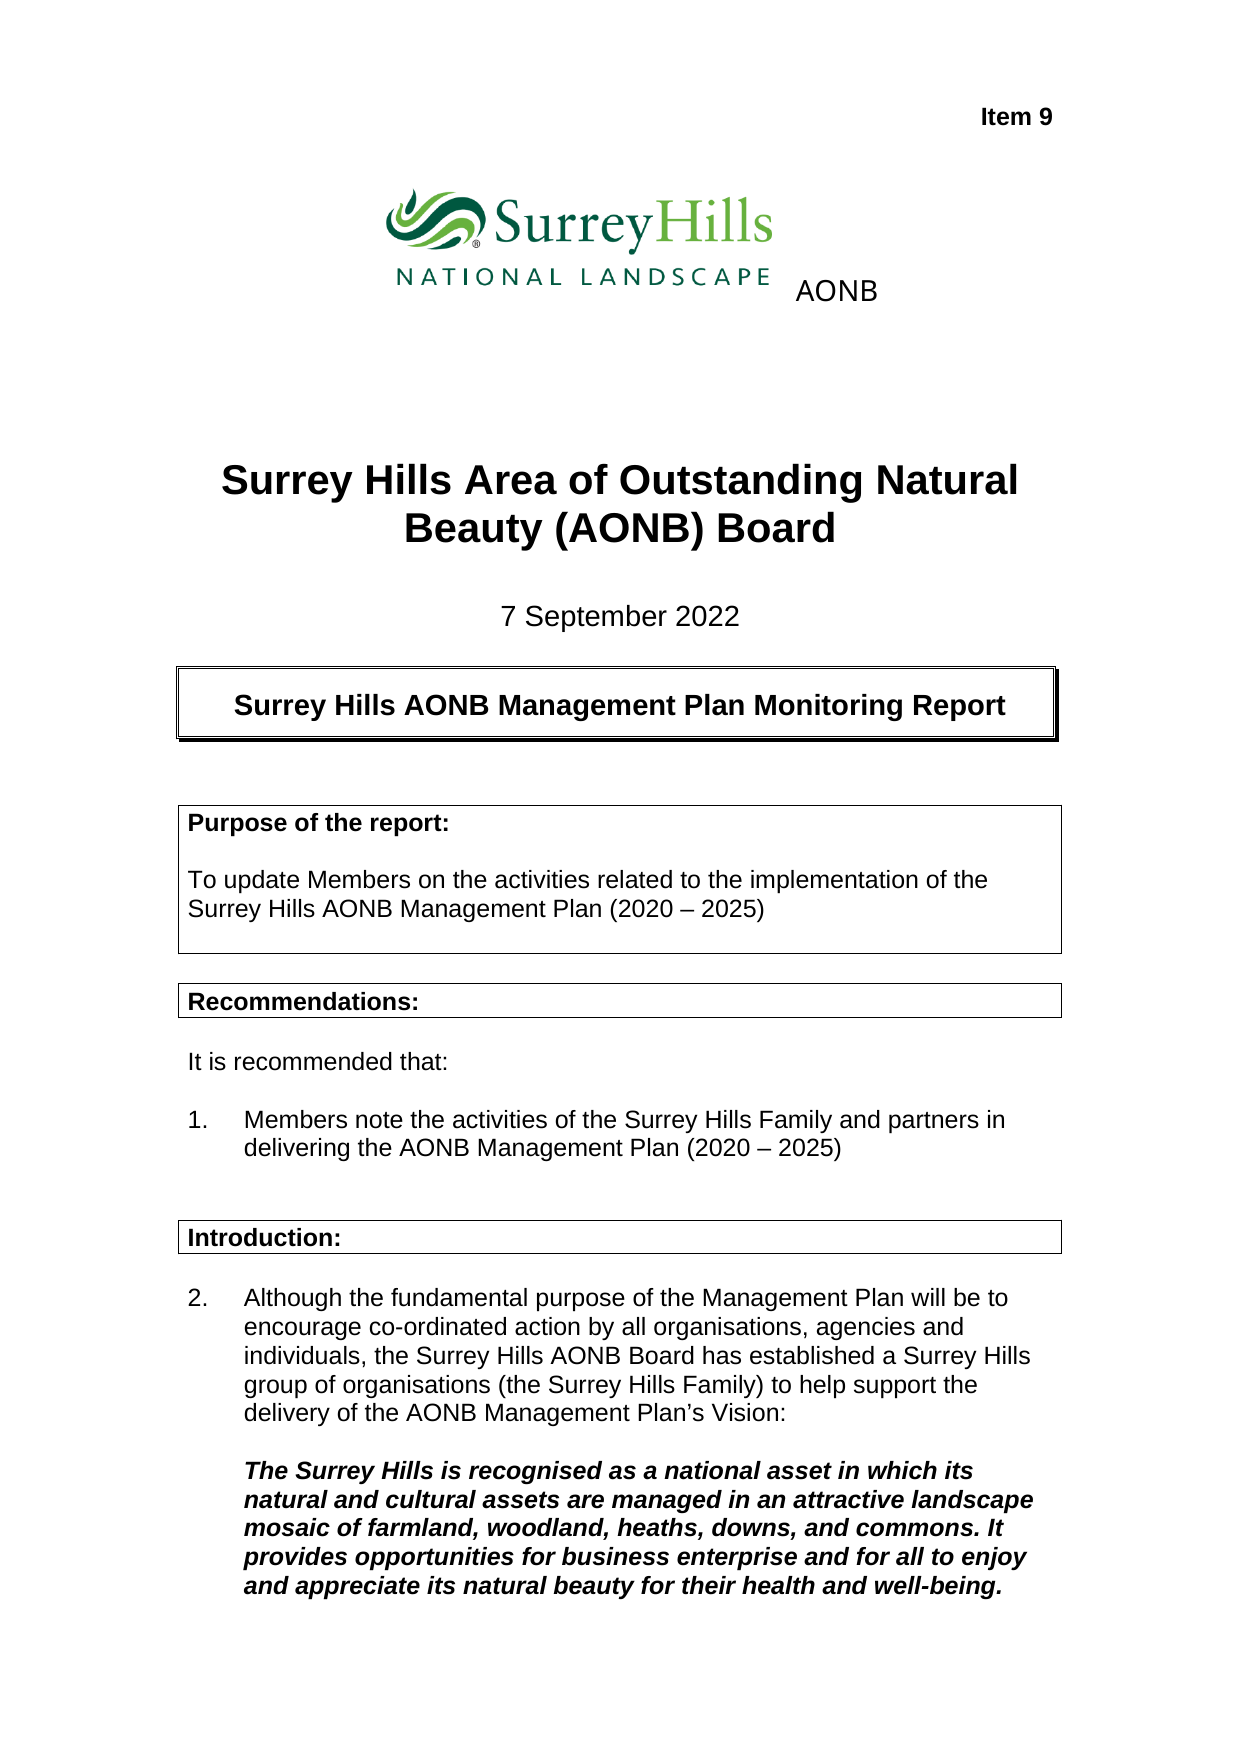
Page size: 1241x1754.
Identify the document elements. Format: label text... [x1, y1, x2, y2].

picture [362, 170, 796, 301]
list Although the fundamental purpose of the Management Plan will be to encourage co-ordinated action by all organisations, agencies and individuals, the Surrey Hills AONB Board has established a Surrey Hills group of organisations (the Surrey Hills Family) to help support the delivery of the AONB Management Plan’s Vision: [187, 1283, 1053, 1427]
text To update Members on the activities related to the implementation of the Surrey Hills AONB Management Plan (2020 – 2025) [187, 865, 1053, 923]
text The Surrey Hills is recognised as a national asset in which its natural and cultural assets are managed in an attractive landscape mosaic of farmland, woodland, heaths, downs, and commons. It provides opportunities for business enterprise and for all to enjoy and appreciate its natural beauty for their health and well-being. [244, 1456, 1053, 1599]
text Surrey Hills Area of Outstanding Natural Beauty (AONB) Board [187, 455, 1053, 551]
text Purpose of the report: [179, 806, 1061, 836]
text Recommendations: [179, 984, 1061, 1017]
text 7 September 2022 [187, 599, 1053, 632]
text Introduction: [179, 1221, 1061, 1253]
text Item 9 [187, 102, 1053, 131]
text Surrey Hills AONB Management Plan Monitoring Report [179, 669, 1053, 736]
text It is recommended that: [187, 1047, 1053, 1076]
list Members note the activities of the Surrey Hills Family and partners in delivering the AONB Management Plan (2020 – 2025) [187, 1104, 1053, 1162]
